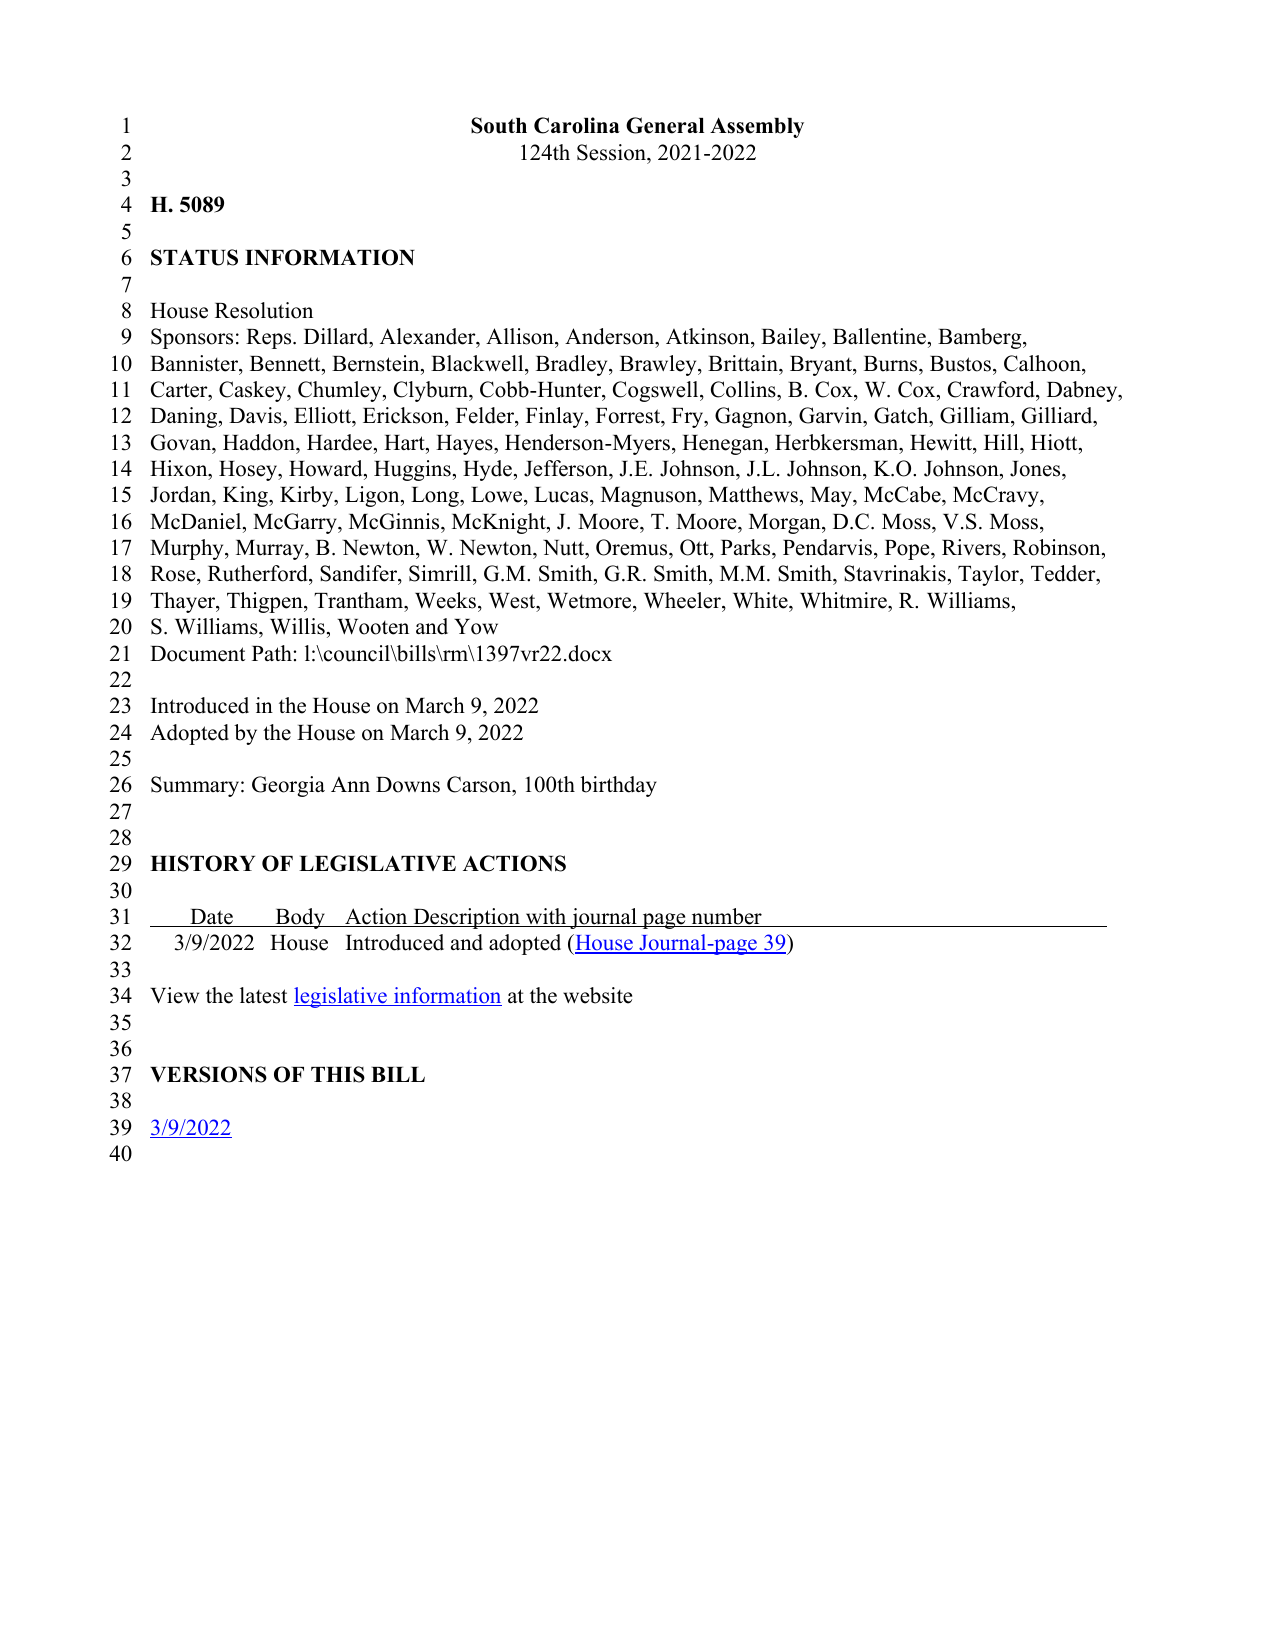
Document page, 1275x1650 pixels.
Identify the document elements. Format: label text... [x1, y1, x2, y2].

text Adopted by the House on March 9, 2022 [150, 719, 1125, 745]
text Summary: Georgia Ann Downs Carson, 100th birthday [150, 771, 1125, 798]
text 124th Session, 2021-2022 [150, 139, 1125, 165]
text Sponsors: Reps. Dillard, Alexander, Allison, Anderson, Atkinson, Bailey, Ballentine, Bamberg, Bannister, Bennett, Bernstein, Blackwell, Bradley, Brawley, Brittain, Bryant, Burns, Bustos, Calhoon, Carter, Caskey, Chumley, Clyburn, Cobb-Hunter, Cogswell, Collins, B. Cox, W. Cox, Crawford, Dabney, Daning, Davis, Elliott, Erickson, Felder, Finlay, Forrest, Fry, Gagnon, Garvin, Gatch, Gilliam, Gilliard, Govan, Haddon, Hardee, Hart, Hayes, Henderson-Myers, Henegan, Herbkersman, Hewitt, Hill, Hiott, Hixon, Hosey, Howard, Huggins, Hyde, Jefferson, J.E. Johnson, J.L. Johnson, K.O. Johnson, Jones, Jordan, King, Kirby, Ligon, Long, Lowe, Lucas, Magnuson, Matthews, May, McCabe, McCravy, McDaniel, McGarry, McGinnis, McKnight, J. Moore, T. Moore, Morgan, D.C. Moss, V.S. Moss, Murphy, Murray, B. Newton, W. Newton, Nutt, Oremus, Ott, Parks, Pendarvis, Pope, Rivers, Robinson, Rose, Rutherford, Sandifer, Simrill, G.M. Smith, G.R. Smith, M.M. Smith, Stavrinakis, Taylor, Tedder, Thayer, Thigpen, Trantham, Weeks, West, Wetmore, Wheeler, White, Whitmire, R. Williams, S. Williams, Willis, Wooten and Yow [150, 323, 1125, 639]
text House Resolution [150, 297, 1125, 323]
text VERSIONS OF THIS BILL [150, 1061, 1125, 1088]
text H. 5089 [150, 192, 1125, 218]
text 3/9/2022 House Introduced and adopted (House Journal-page 39) [150, 929, 1125, 956]
text HISTORY OF LEGISLATIVE ACTIONS [150, 850, 1125, 877]
text STATUS INFORMATION [150, 244, 1125, 271]
text Document Path: l:\council\bills\rm\1397vr22.docx [150, 639, 1125, 666]
text Introduced in the House on March 9, 2022 [150, 692, 1125, 719]
text 3/9/2022 [150, 1114, 1125, 1140]
text View the latest legislative information at the website [150, 982, 1125, 1008]
text Date Body Action Description with journal page number [150, 903, 1125, 929]
text South Carolina General Assembly [150, 112, 1125, 139]
